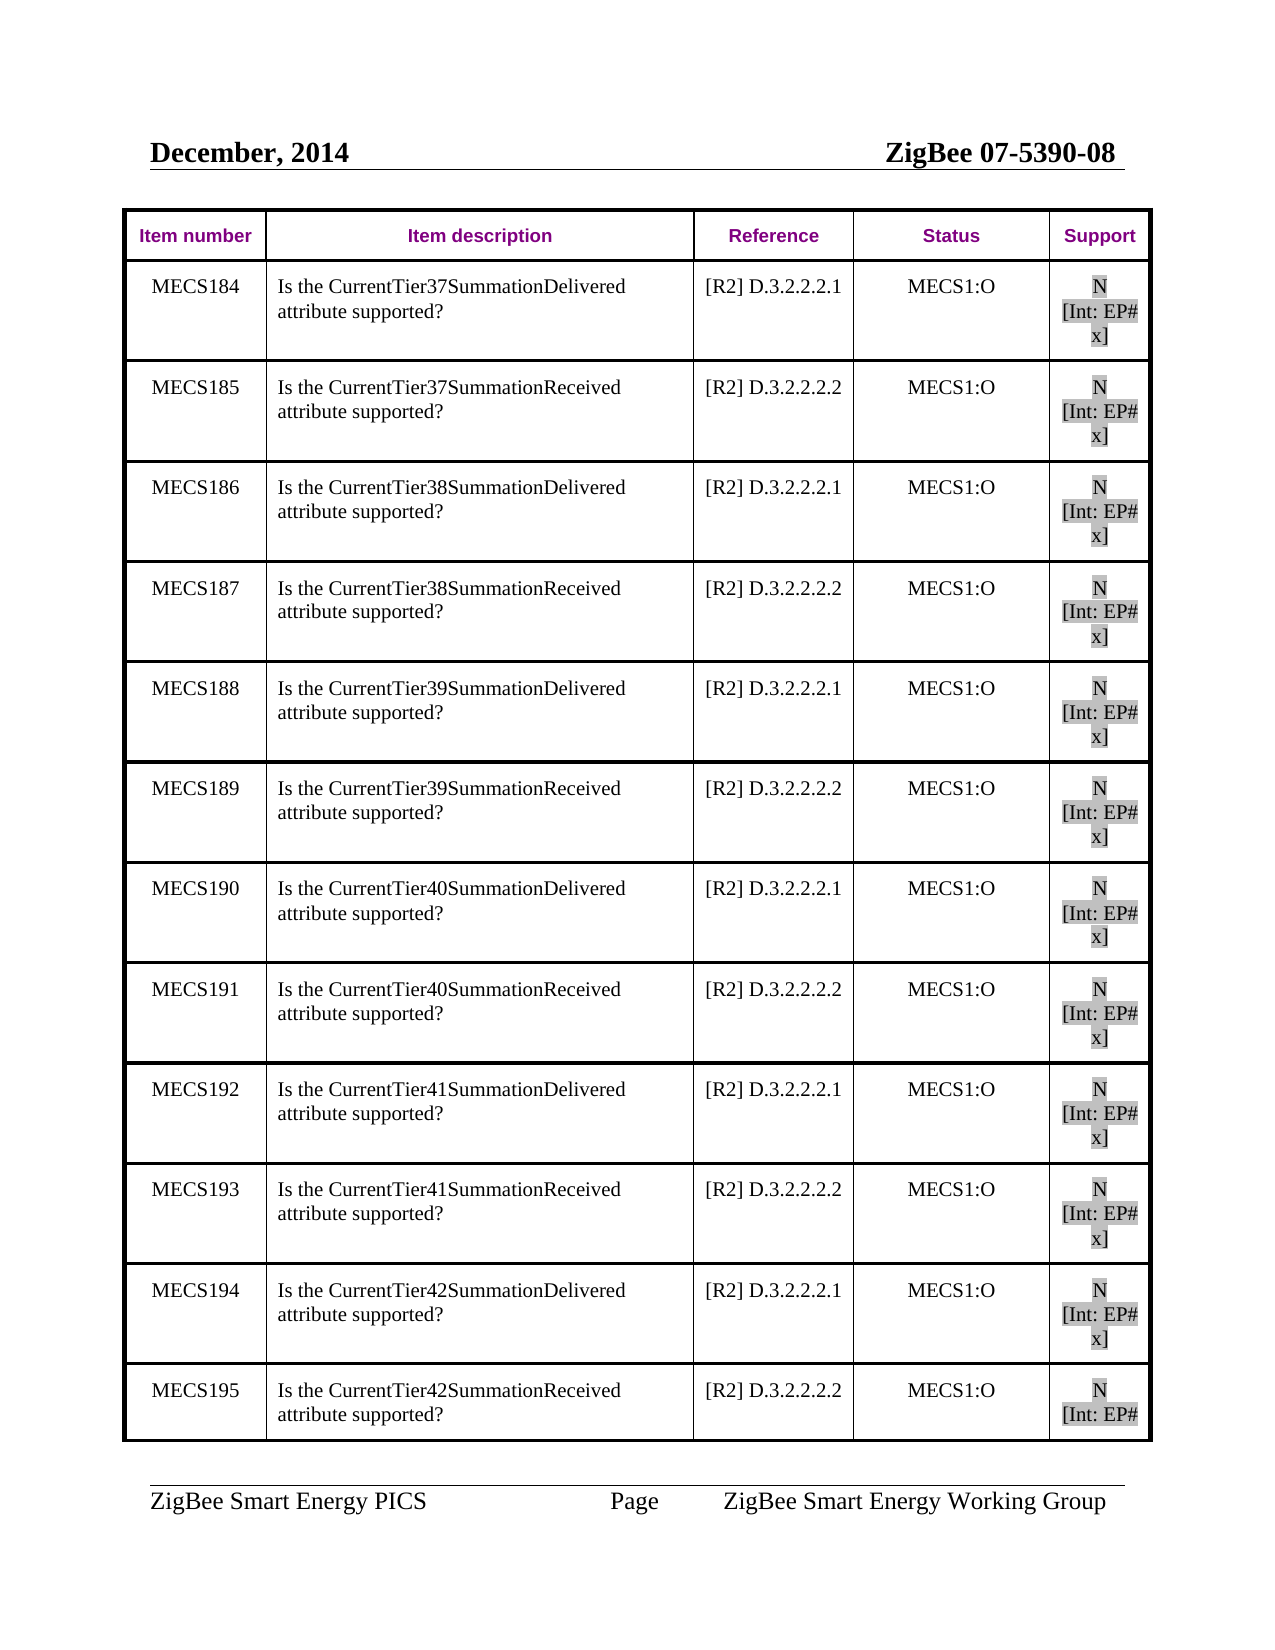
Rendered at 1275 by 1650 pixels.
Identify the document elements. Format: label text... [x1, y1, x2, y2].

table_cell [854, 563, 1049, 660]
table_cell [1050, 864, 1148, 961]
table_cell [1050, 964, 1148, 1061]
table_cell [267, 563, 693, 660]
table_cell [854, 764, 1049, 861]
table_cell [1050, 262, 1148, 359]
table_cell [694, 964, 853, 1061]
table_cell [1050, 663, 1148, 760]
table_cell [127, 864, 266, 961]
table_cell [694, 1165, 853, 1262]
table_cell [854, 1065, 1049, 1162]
table_header Support [1050, 212, 1148, 259]
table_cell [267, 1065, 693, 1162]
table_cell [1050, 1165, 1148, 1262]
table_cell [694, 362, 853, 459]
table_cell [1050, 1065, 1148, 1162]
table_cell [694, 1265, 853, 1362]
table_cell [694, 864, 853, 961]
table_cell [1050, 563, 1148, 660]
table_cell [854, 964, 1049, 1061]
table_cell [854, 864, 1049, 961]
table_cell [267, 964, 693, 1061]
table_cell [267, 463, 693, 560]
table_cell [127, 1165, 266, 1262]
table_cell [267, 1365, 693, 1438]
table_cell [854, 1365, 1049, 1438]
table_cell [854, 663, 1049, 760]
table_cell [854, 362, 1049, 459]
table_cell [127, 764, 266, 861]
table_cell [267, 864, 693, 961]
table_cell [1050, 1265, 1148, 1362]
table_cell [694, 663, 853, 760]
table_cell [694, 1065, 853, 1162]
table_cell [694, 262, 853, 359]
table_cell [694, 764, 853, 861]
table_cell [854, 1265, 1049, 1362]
table_header Reference [695, 212, 853, 259]
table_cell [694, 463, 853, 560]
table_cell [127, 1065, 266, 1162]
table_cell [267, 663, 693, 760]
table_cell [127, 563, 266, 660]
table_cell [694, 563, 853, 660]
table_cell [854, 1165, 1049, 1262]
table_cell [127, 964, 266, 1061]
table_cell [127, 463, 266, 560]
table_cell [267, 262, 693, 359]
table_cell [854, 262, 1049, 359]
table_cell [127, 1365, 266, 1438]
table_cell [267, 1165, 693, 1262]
table_header Item number [127, 212, 265, 259]
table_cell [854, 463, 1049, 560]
table_header Item description [267, 212, 693, 259]
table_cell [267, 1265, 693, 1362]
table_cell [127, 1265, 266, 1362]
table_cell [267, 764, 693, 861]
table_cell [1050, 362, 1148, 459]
table_header Status [854, 212, 1049, 259]
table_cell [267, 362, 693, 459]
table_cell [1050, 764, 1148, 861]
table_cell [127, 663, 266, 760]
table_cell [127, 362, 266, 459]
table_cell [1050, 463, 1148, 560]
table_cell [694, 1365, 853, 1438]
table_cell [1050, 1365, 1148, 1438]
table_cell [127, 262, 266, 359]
